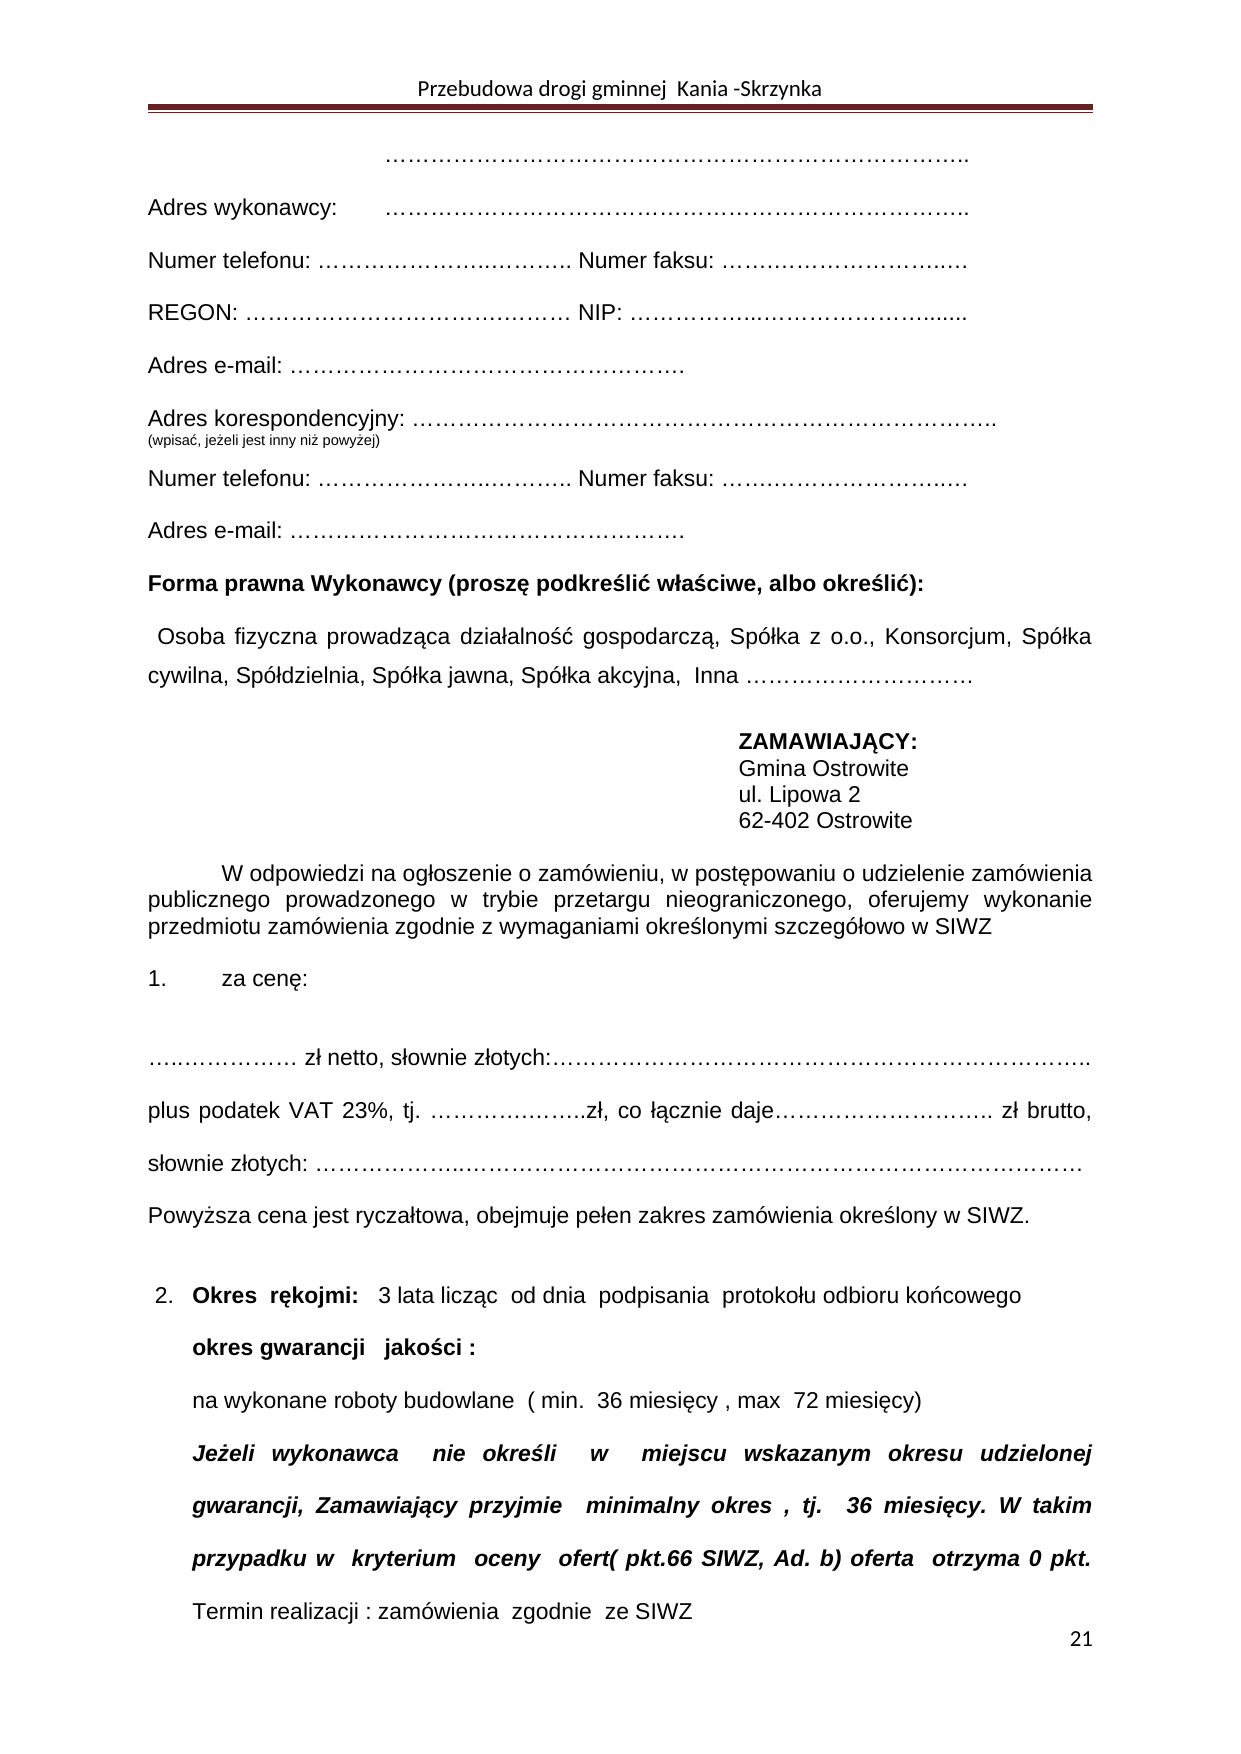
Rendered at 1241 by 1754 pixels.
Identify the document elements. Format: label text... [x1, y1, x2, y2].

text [148, 141, 1093, 168]
text REGON: …………………………….……… NIP: ……………...…………………....... [148, 299, 1093, 326]
list za cenę: [148, 965, 1093, 992]
text plus podatek VAT 23%, tj. ………….……..zł, co łącznie daje……………………….. zł brutto, słownie złotych: ………………..……………………………………………………………………… [148, 1097, 1093, 1176]
text Adres wykonawcy: ………………………………………………………………….. [148, 194, 1093, 220]
text Numer telefonu: …………………..……….. Numer faksu: …….…………………..… [148, 247, 1093, 273]
text W odpowiedzi na ogłoszenie o zamówieniu, w postępowaniu o udzielenie zamówienia publicznego prowadzonego w trybie przetargu nieograniczonego, oferujemy wykonanie przedmiotu zamówienia zgodnie z wymaganiami określonymi szczegółowo w SIWZ [148, 860, 1093, 939]
text Powyższa cena jest ryczałtowa, obejmuje pełen zakres zamówienia określony w SIWZ. [148, 1202, 1093, 1229]
text …..…………… zł netto, słownie złotych:…………………………………………………………….. [148, 1044, 1093, 1071]
list Okres rękojmi: 3 lata licząc od dnia podpisania protokołu odbioru końcowego [154, 1282, 1093, 1308]
text (wpisać, jeżeli jest inny niż powyżej) [148, 431, 1093, 448]
text Gmina Ostrowite [148, 754, 1093, 781]
text Jeżeli wykonawca nie określi w miejscu wskazanym okresu udzielonej gwarancji, Zamawiający przyjmie minimalny okres , tj. 36 miesięcy. W takim przypadku w kryterium oceny ofert( pkt.66 SIWZ, Ad. b) oferta otrzyma 0 pkt. Termin realizacji : zamówienia zgodnie ze SIWZ [192, 1440, 1093, 1624]
text Osoba fizyczna prowadząca działalność gospodarczą, Spółka z o.o., Konsorcjum, Spółka cywilna, Spółdzielnia, Spółka jawna, Spółka akcyjna, Inna ………………………… [148, 623, 1093, 689]
text na wykonane roboty budowlane ( min. 36 miesięcy , max 72 miesięcy) [192, 1387, 1093, 1413]
text Adres e-mail: ……………………………………………. [148, 517, 1093, 544]
text 62-402 Ostrowite [148, 807, 1093, 833]
text ul. Lipowa 2 [148, 781, 1093, 807]
text Adres e-mail: ……………………………………………. [148, 352, 1093, 378]
text ZAMAWIAJĄCY: [148, 728, 1093, 754]
text Forma prawna Wykonawcy (proszę podkreślić właściwe, albo określić): [148, 570, 1093, 596]
text okres gwarancji jakości : [192, 1334, 1093, 1361]
text Numer telefonu: …………………..……….. Numer faksu: …….…………………..… [148, 465, 1093, 491]
text Adres korespondencyjny: ………………………………………………………………….. [148, 405, 1093, 431]
